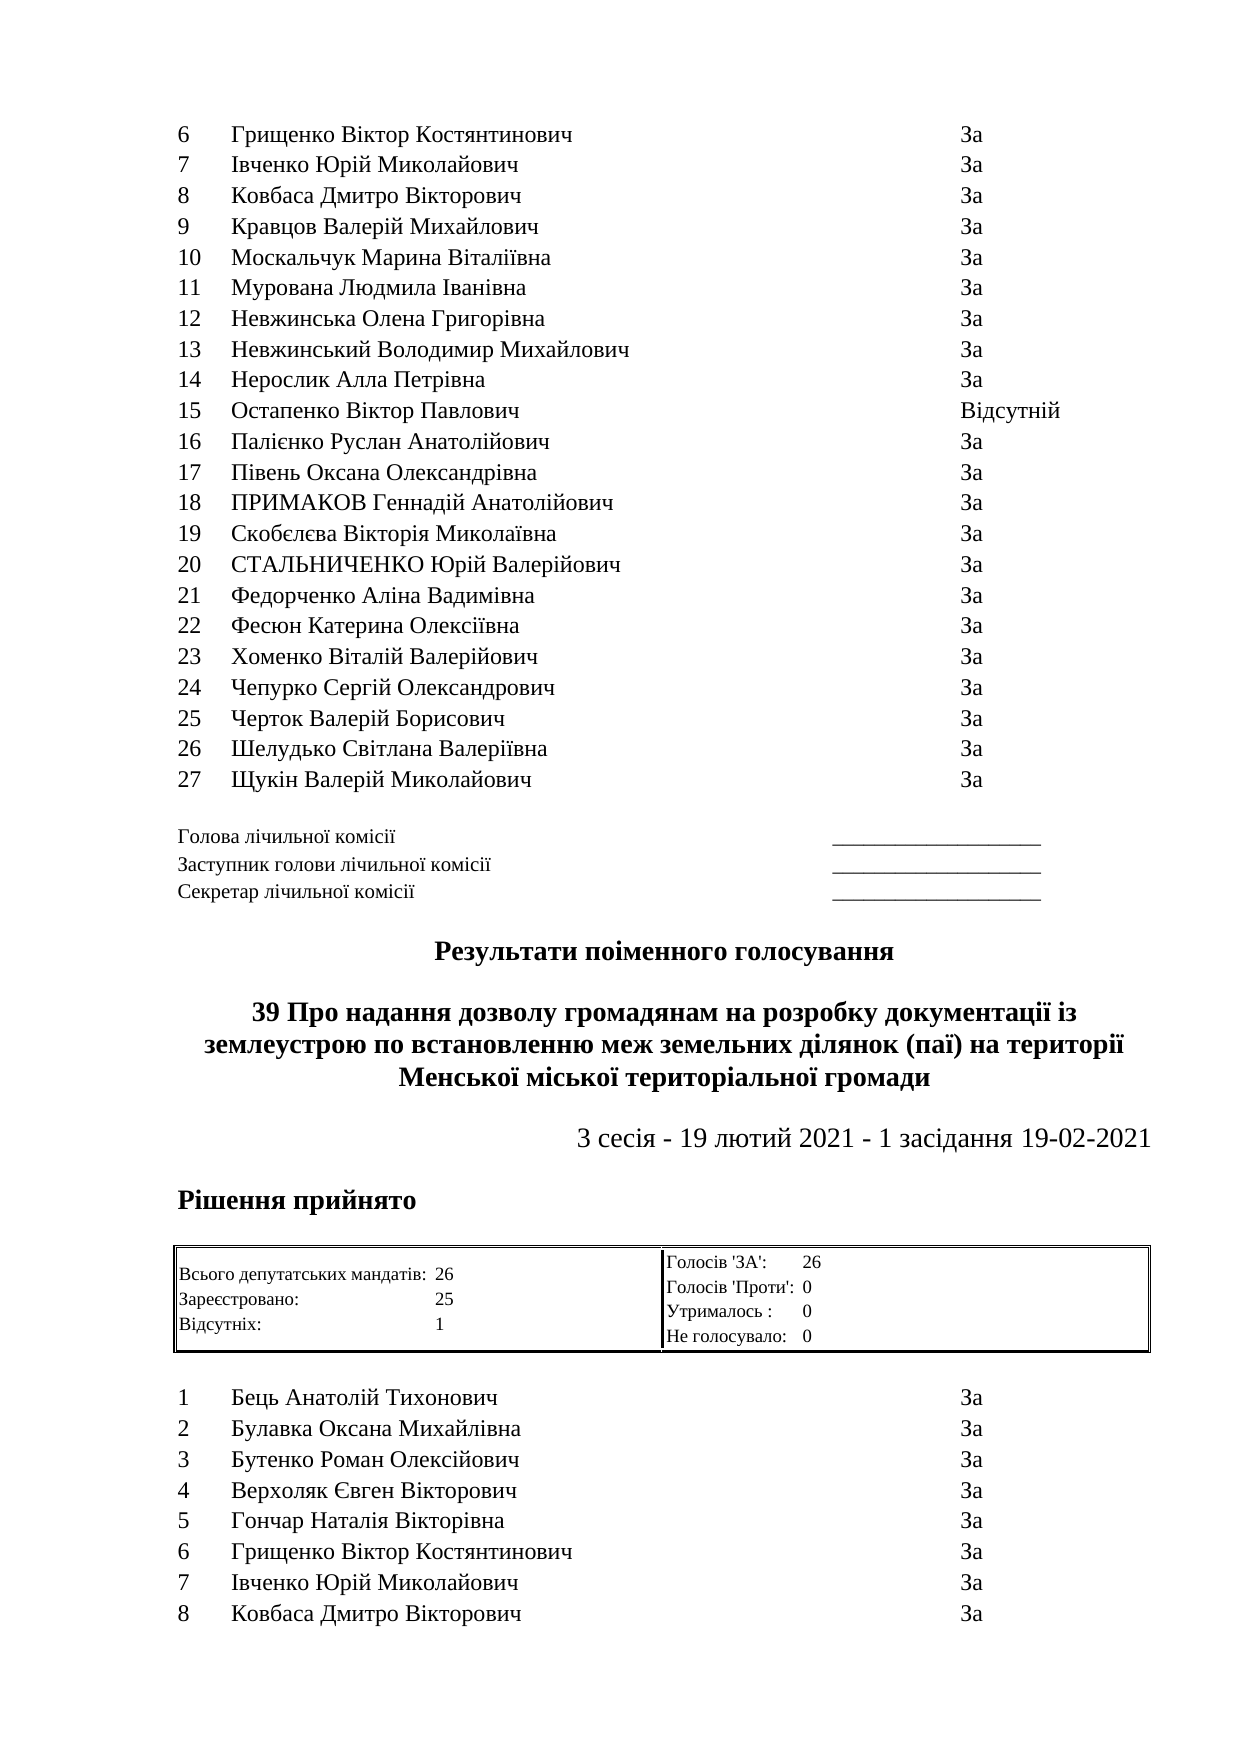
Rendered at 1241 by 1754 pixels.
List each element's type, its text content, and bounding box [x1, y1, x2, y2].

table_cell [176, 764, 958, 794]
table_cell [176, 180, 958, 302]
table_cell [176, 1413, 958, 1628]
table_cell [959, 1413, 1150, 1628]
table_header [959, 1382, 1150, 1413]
text Рішення прийнято [177, 1183, 1152, 1216]
text Результати поіменного голосування [177, 934, 1152, 966]
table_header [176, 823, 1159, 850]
text 3 сесія - 19 лютий 2021 - 1 засідання 19-02-2021 [177, 1122, 1152, 1154]
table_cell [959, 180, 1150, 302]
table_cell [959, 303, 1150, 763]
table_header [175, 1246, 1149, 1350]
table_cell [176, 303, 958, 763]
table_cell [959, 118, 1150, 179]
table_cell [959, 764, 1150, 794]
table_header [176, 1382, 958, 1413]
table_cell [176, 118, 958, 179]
text 39 Про надання дозволу громадянам на розробку документації із землеустрою по встановленню меж земельних ділянок (паї) на території Менської міської територіальної громади [177, 995, 1152, 1092]
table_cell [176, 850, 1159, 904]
